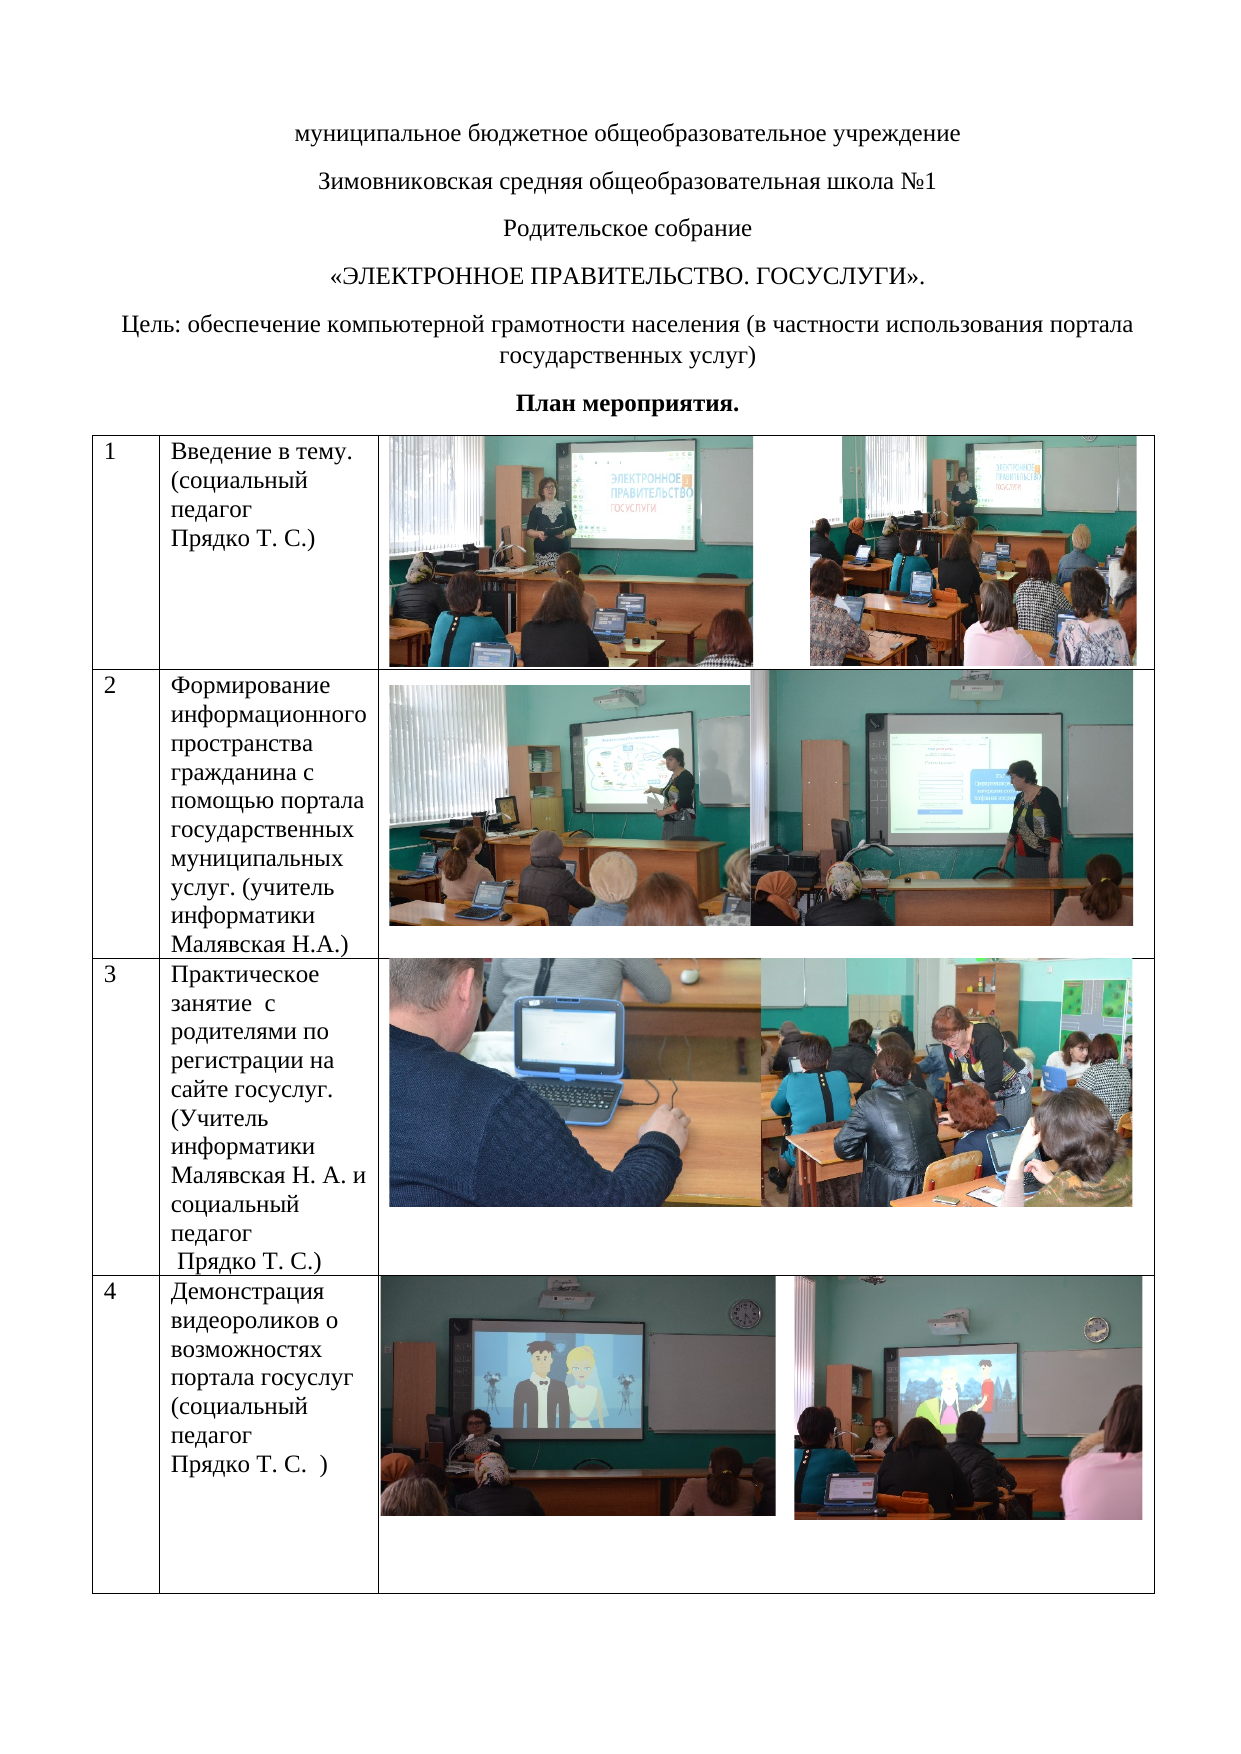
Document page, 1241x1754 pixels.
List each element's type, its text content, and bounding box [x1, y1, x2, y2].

table_cell [379, 670, 1154, 958]
picture [389, 670, 1134, 926]
table_cell 2 [93, 670, 159, 958]
text Цель: обеспечение компьютерной грамотности населения (в частности использования портала государственных услуг) [103, 309, 1152, 369]
text План мероприятия. [103, 388, 1152, 416]
text «ЭЛЕКТРОННОЕ ПРАВИТЕЛЬСТВО. ГОСУСЛУГИ». [103, 261, 1152, 290]
table_header [379, 436, 1154, 669]
picture [389, 958, 1133, 1207]
table_cell 3 [93, 959, 159, 1275]
text муниципальное бюджетное общеобразовательное учреждение [103, 118, 1152, 147]
table_cell [379, 1276, 1154, 1592]
table_header 1 [93, 436, 159, 669]
picture [389, 436, 754, 667]
table_cell Формирование информационного пространства гражданина с помощью портала государственных муниципальных услуг. (учитель информатики Малявская Н.А.) [160, 670, 378, 958]
table_cell 4 [93, 1276, 159, 1592]
table_cell Демонстрация видеороликов о возможностях портала госуслуг (социальный педагог Прядко Т. С. ) [160, 1276, 378, 1592]
table_header Введение в тему. (социальный педагог Прядко Т. С.) [160, 436, 378, 669]
table_cell Практическое занятие с родителями по регистрации на сайте госуслуг. (Учитель информатики Малявская Н. А. и социальный педагог Прядко Т. С.) [160, 959, 378, 1275]
picture [793, 1276, 1143, 1520]
picture [378, 1276, 775, 1514]
table_cell [379, 959, 1154, 1275]
text Зимовниковская средняя общеобразовательная школа №1 [103, 166, 1152, 194]
text Родительское собрание [103, 213, 1152, 242]
